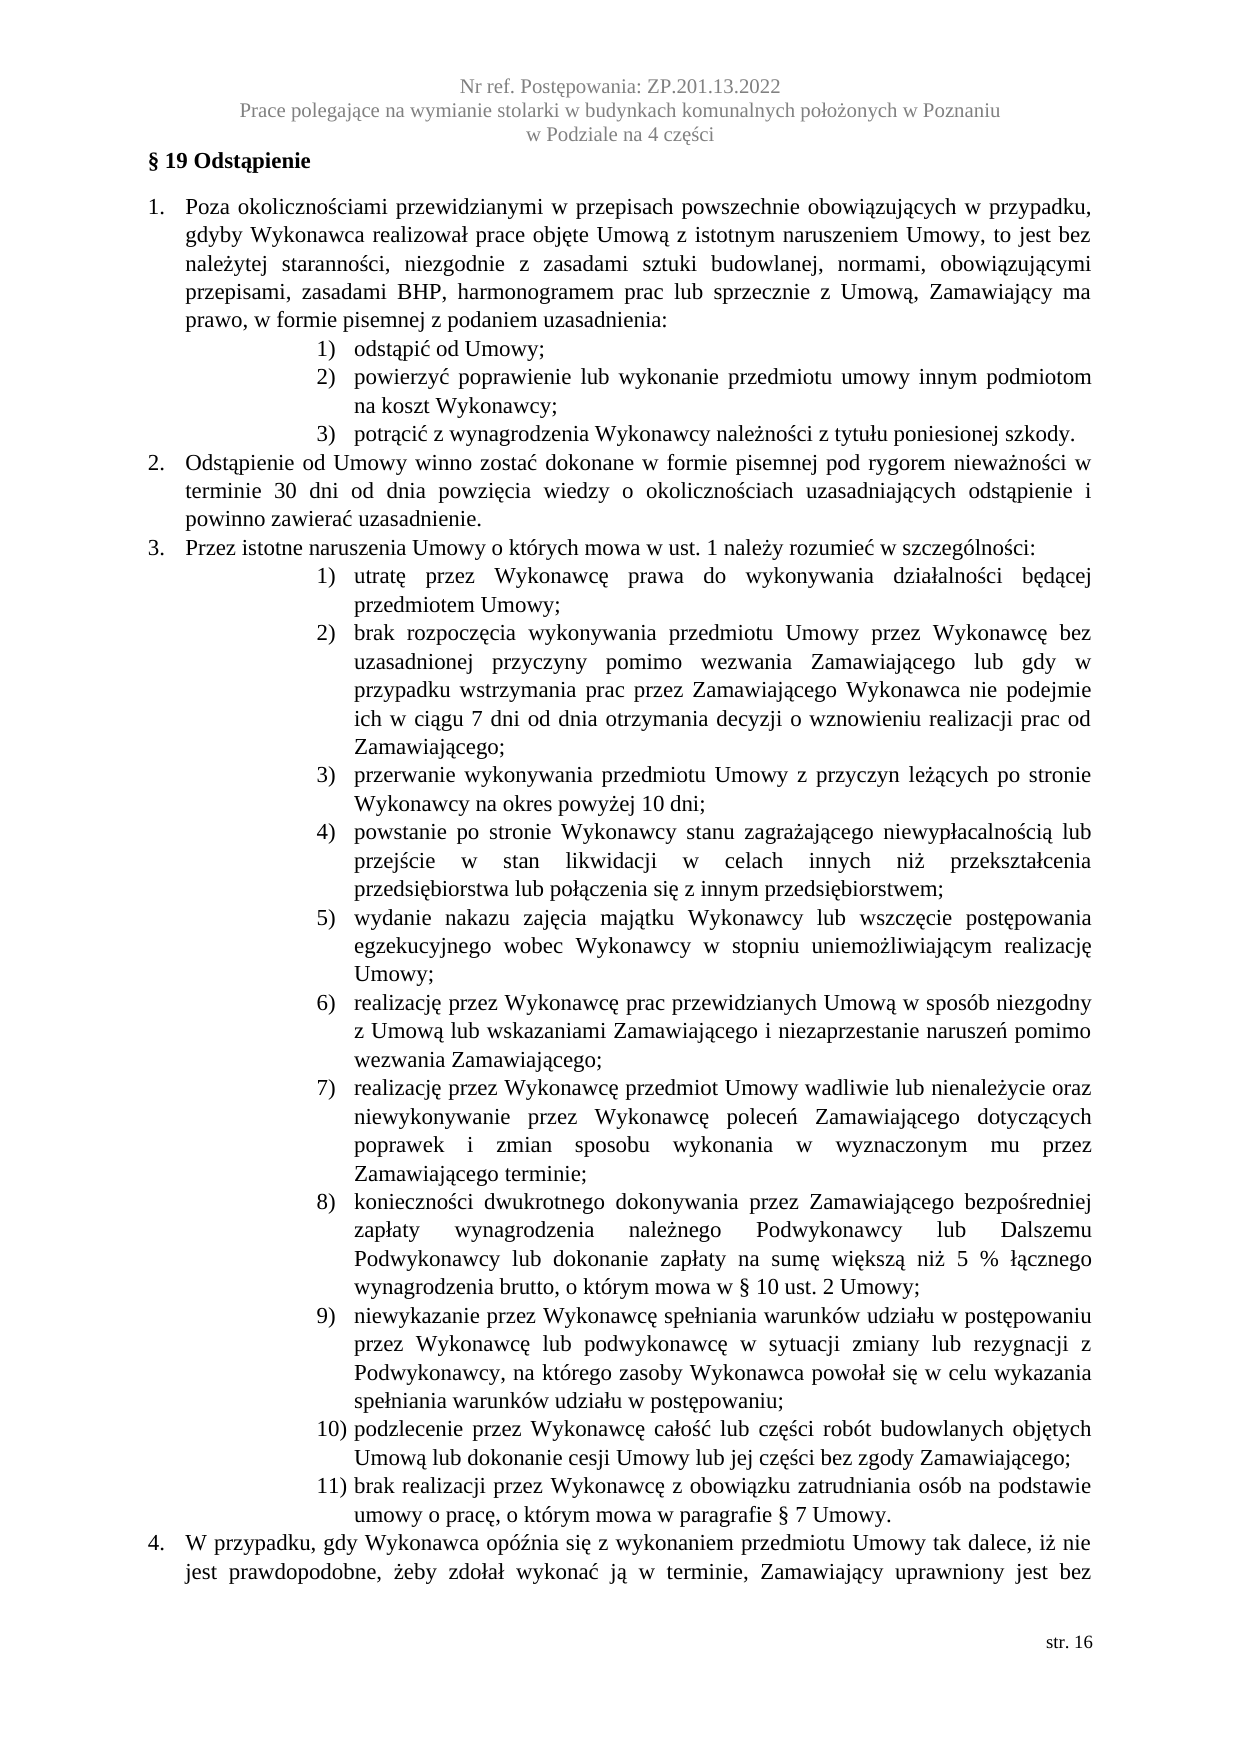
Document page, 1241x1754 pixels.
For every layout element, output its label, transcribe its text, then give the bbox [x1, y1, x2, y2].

list podzlecenie przez Wykonawcę całość lub części robót budowlanych objętych Umową lub dokonanie cesji Umowy lub jej części bez zgody Zamawiającego; [316, 1416, 1093, 1470]
list wydanie nakazu zajęcia majątku Wykonawcy lub wszczęcie postępowania egzekucyjnego wobec Wykonawcy w stopniu uniemożliwiającym realizację Umowy; [316, 904, 1093, 987]
list Odstąpienie od Umowy winno zostać dokonane w formie pisemnej pod rygorem nieważności w terminie 30 dni od dnia powzięcia wiedzy o okolicznościach uzasadniających odstąpienie i powinno zawierać uzasadnienie. [148, 449, 1093, 532]
list odstąpić od Umowy; [316, 335, 1093, 361]
list powstanie po stronie Wykonawcy stanu zagrażającego niewypłacalnością lub przejście w stan likwidacji w celach innych niż przekształcenia przedsiębiorstwa lub połączenia się z innym przedsiębiorstwem; [316, 818, 1093, 902]
list brak rozpoczęcia wykonywania przedmiotu Umowy przez Wykonawcę bez uzasadnionej przyczyny pomimo wezwania Zamawiającego lub gdy w przypadku wstrzymania prac przez Zamawiającego Wykonawca nie podejmie ich w ciągu 7 dni od dnia otrzymania decyzji o wznowieniu realizacji prac od Zamawiającego; [316, 619, 1093, 759]
list utratę przez Wykonawcę prawa do wykonywania działalności będącej przedmiotem Umowy; [316, 562, 1093, 617]
list brak realizacji przez Wykonawcę z obowiązku zatrudniania osób na podstawie umowy o pracę, o którym mowa w paragrafie § 7 Umowy. [316, 1472, 1093, 1527]
list niewykazanie przez Wykonawcę spełniania warunków udziału w postępowaniu przez Wykonawcę lub podwykonawcę w sytuacji zmiany lub rezygnacji z Podwykonawcy, na którego zasoby Wykonawca powołał się w celu wykazania spełniania warunków udziału w postępowaniu; [316, 1302, 1093, 1413]
list realizację przez Wykonawcę przedmiot Umowy wadliwie lub nienależycie oraz niewykonywanie przez Wykonawcę poleceń Zamawiającego dotyczących poprawek i zmian sposobu wykonania w wyznaczonym mu przez Zamawiającego terminie; [316, 1074, 1093, 1186]
list Poza okolicznościami przewidzianymi w przepisach powszechnie obowiązujących w przypadku, gdyby Wykonawca realizował prace objęte Umową z istotnym naruszeniem Umowy, to jest bez należytej staranności, niezgodnie z zasadami sztuki budowlanej, normami, obowiązującymi przepisami, zasadami BHP, harmonogramem prac lub sprzecznie z Umową, Zamawiający ma prawo, w formie pisemnej z podaniem uzasadnienia: [148, 193, 1093, 333]
list konieczności dwukrotnego dokonywania przez Zamawiającego bezpośredniej zapłaty wynagrodzenia należnego Podwykonawcy lub Dalszemu Podwykonawcy lub dokonanie zapłaty na sumę większą niż 5 % łącznego wynagrodzenia brutto, o którym mowa w § 10 ust. 2 Umowy; [316, 1188, 1093, 1300]
list powierzyć poprawienie lub wykonanie przedmiotu umowy innym podmiotom na koszt Wykonawcy; [316, 363, 1093, 418]
list realizację przez Wykonawcę prac przewidzianych Umową w sposób niezgodny z Umową lub wskazaniami Zamawiającego i niezaprzestanie naruszeń pomimo wezwania Zamawiającego; [316, 989, 1093, 1072]
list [148, 1529, 1093, 1584]
list Przez istotne naruszenia Umowy o których mowa w ust. 1 należy rozumieć w szczególności: [148, 534, 1093, 560]
list przerwanie wykonywania przedmiotu Umowy z przyczyn leżących po stronie Wykonawcy na okres powyżej 10 dni; [316, 761, 1093, 816]
text § 19 Odstąpienie [148, 148, 1093, 174]
list potrącić z wynagrodzenia Wykonawcy należności z tytułu poniesionej szkody. [316, 420, 1093, 447]
